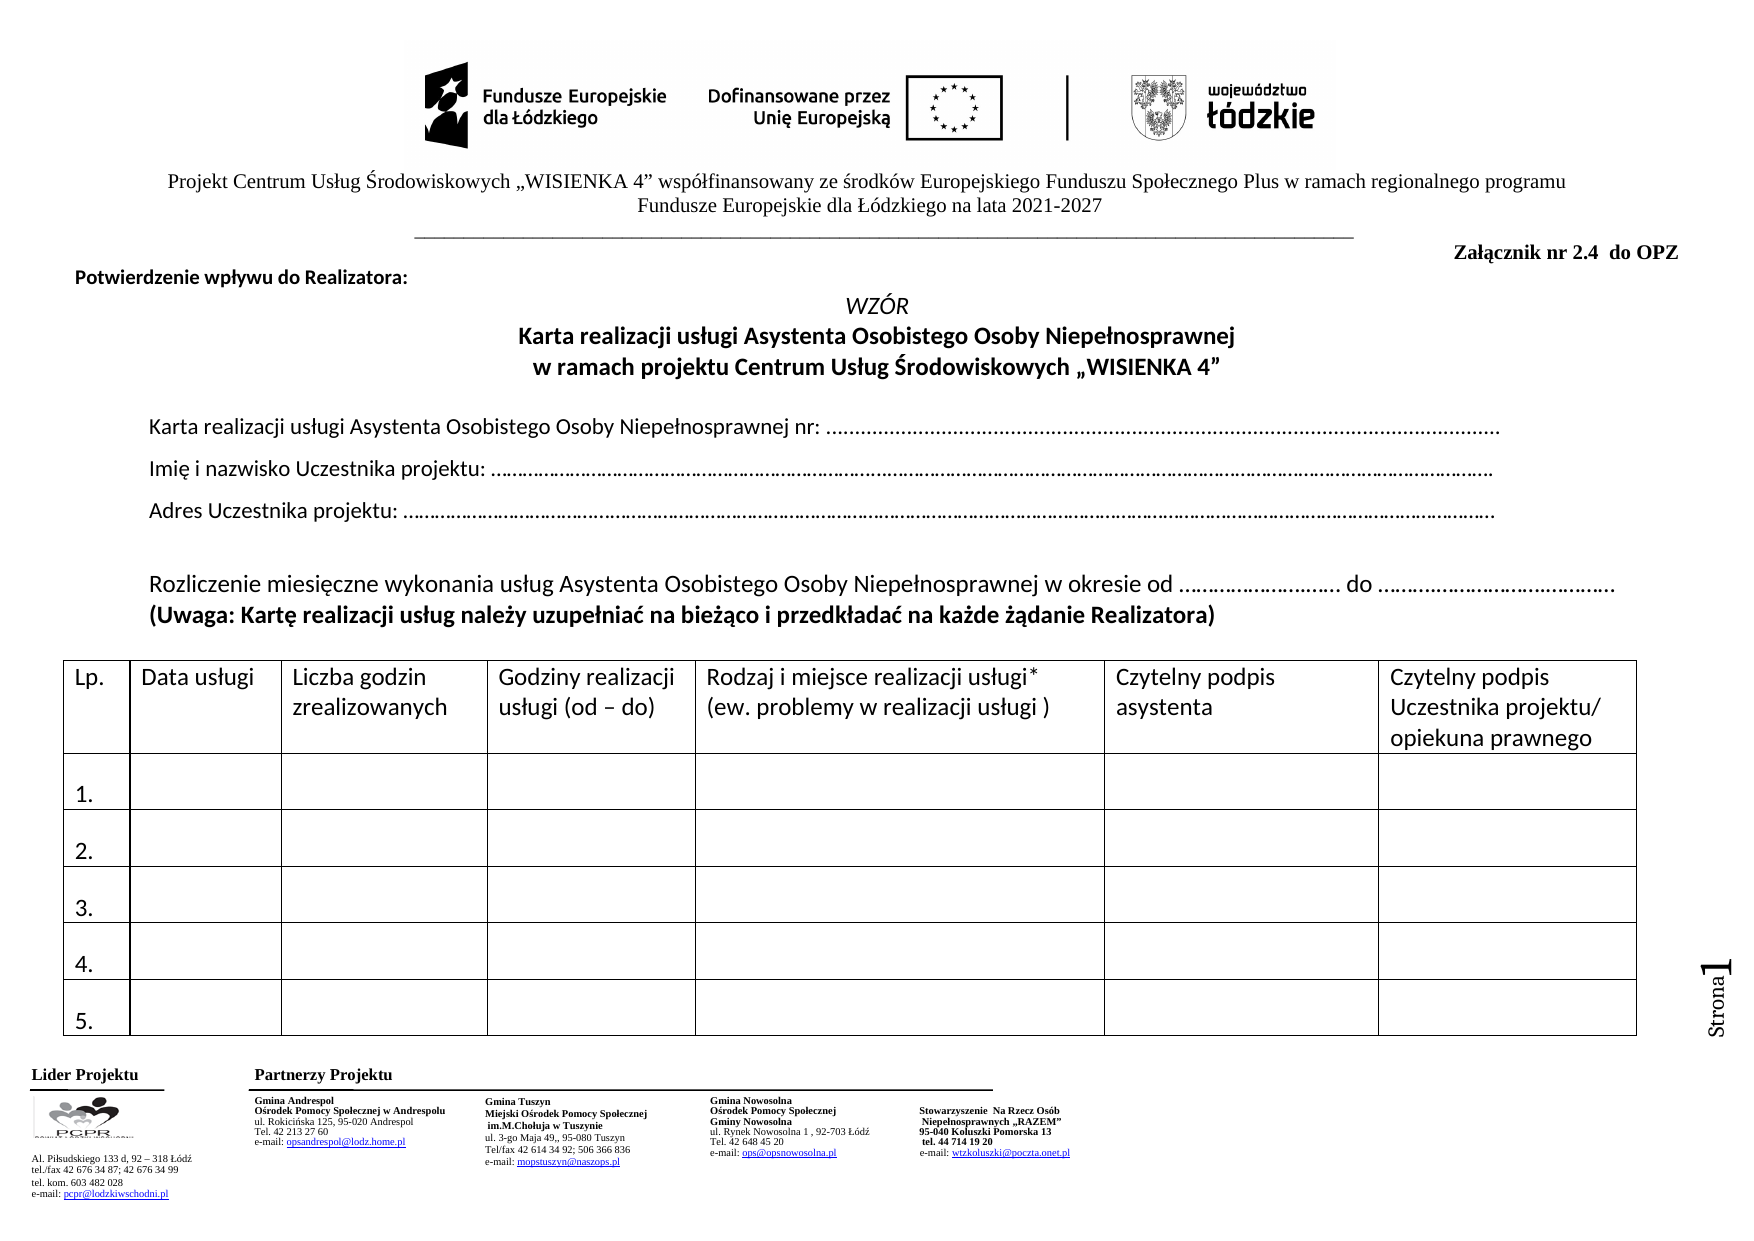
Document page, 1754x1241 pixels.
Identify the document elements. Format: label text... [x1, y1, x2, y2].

text Imię i nazwisko Uczestnika projektu: ………………………………………………………………...……………………………………………………………………………………………………. [75, 454, 1679, 482]
table_cell [488, 980, 695, 1035]
picture [403, 40, 1336, 170]
text WZÓR [75, 290, 1679, 320]
table_cell [282, 980, 487, 1035]
text Rozliczenie miesięczne wykonania usług Asystenta Osobistego Osoby Niepełnosprawnej w okresie od ………………….…… do ……….……………….………… [75, 568, 1679, 599]
table_cell 5. [64, 980, 129, 1035]
table_cell 3. [64, 867, 129, 922]
table_cell [1379, 980, 1636, 1035]
table_cell [1379, 754, 1636, 809]
table_cell [282, 867, 487, 922]
table_cell [696, 980, 1104, 1035]
table_cell [131, 980, 281, 1035]
table_cell [131, 923, 281, 979]
text Załącznik nr 2.4 do OPZ [75, 240, 1679, 264]
table_cell [488, 754, 695, 809]
table_cell [488, 923, 695, 979]
table_cell [488, 810, 695, 866]
text Karta realizacji usługi Asystenta Osobistego Osoby Niepełnosprawnej [75, 320, 1679, 351]
table_cell [282, 754, 487, 809]
table_header Liczba godzin zrealizowanych [282, 661, 487, 752]
table_cell [131, 810, 281, 866]
table_cell [1105, 754, 1378, 809]
table_cell [1105, 810, 1378, 866]
table_cell 2. [64, 810, 129, 866]
table_cell 1. [64, 754, 129, 809]
table_cell [1105, 923, 1378, 979]
table_cell [131, 867, 281, 922]
table_cell [1379, 810, 1636, 866]
text (Uwaga: Kartę realizacji usług należy uzupełniać na bieżąco i przedkładać na każde żądanie Realizatora) [75, 599, 1679, 629]
table_cell [282, 810, 487, 866]
table_cell [696, 810, 1104, 866]
table_cell [1379, 923, 1636, 979]
table_cell [131, 754, 281, 809]
table_header Data usługi [131, 661, 281, 752]
text Potwierdzenie wpływu do Realizatora: [75, 264, 1679, 290]
table_cell [696, 923, 1104, 979]
table_header Lp. [64, 661, 129, 752]
table_cell [696, 867, 1104, 922]
text Adres Uczestnika projektu: ………………………………...…………………………………………………………………………………………………………………………………………………… [75, 496, 1679, 524]
table_header Czytelny podpis Uczestnika projektu/ opiekuna prawnego [1379, 661, 1636, 752]
table_cell [1105, 867, 1378, 922]
table_header Godziny realizacji usługi (od – do) [488, 661, 695, 752]
picture [33, 1096, 134, 1137]
table_cell [1105, 980, 1378, 1035]
table_header Czytelny podpis asystenta [1105, 661, 1378, 752]
table_cell [1379, 867, 1636, 922]
text Karta realizacji usługi Asystenta Osobistego Osoby Niepełnosprawnej nr: ..................................................................................................................... [75, 412, 1679, 440]
table_cell [488, 867, 695, 922]
text w ramach projektu Centrum Usług Środowiskowych „WISIENKA 4” [75, 351, 1679, 381]
table_cell [696, 754, 1104, 809]
table_cell 4. [64, 923, 129, 979]
table_cell [282, 923, 487, 979]
table_header Rodzaj i miejsce realizacji usługi* (ew. problemy w realizacji usługi ) [696, 661, 1104, 752]
